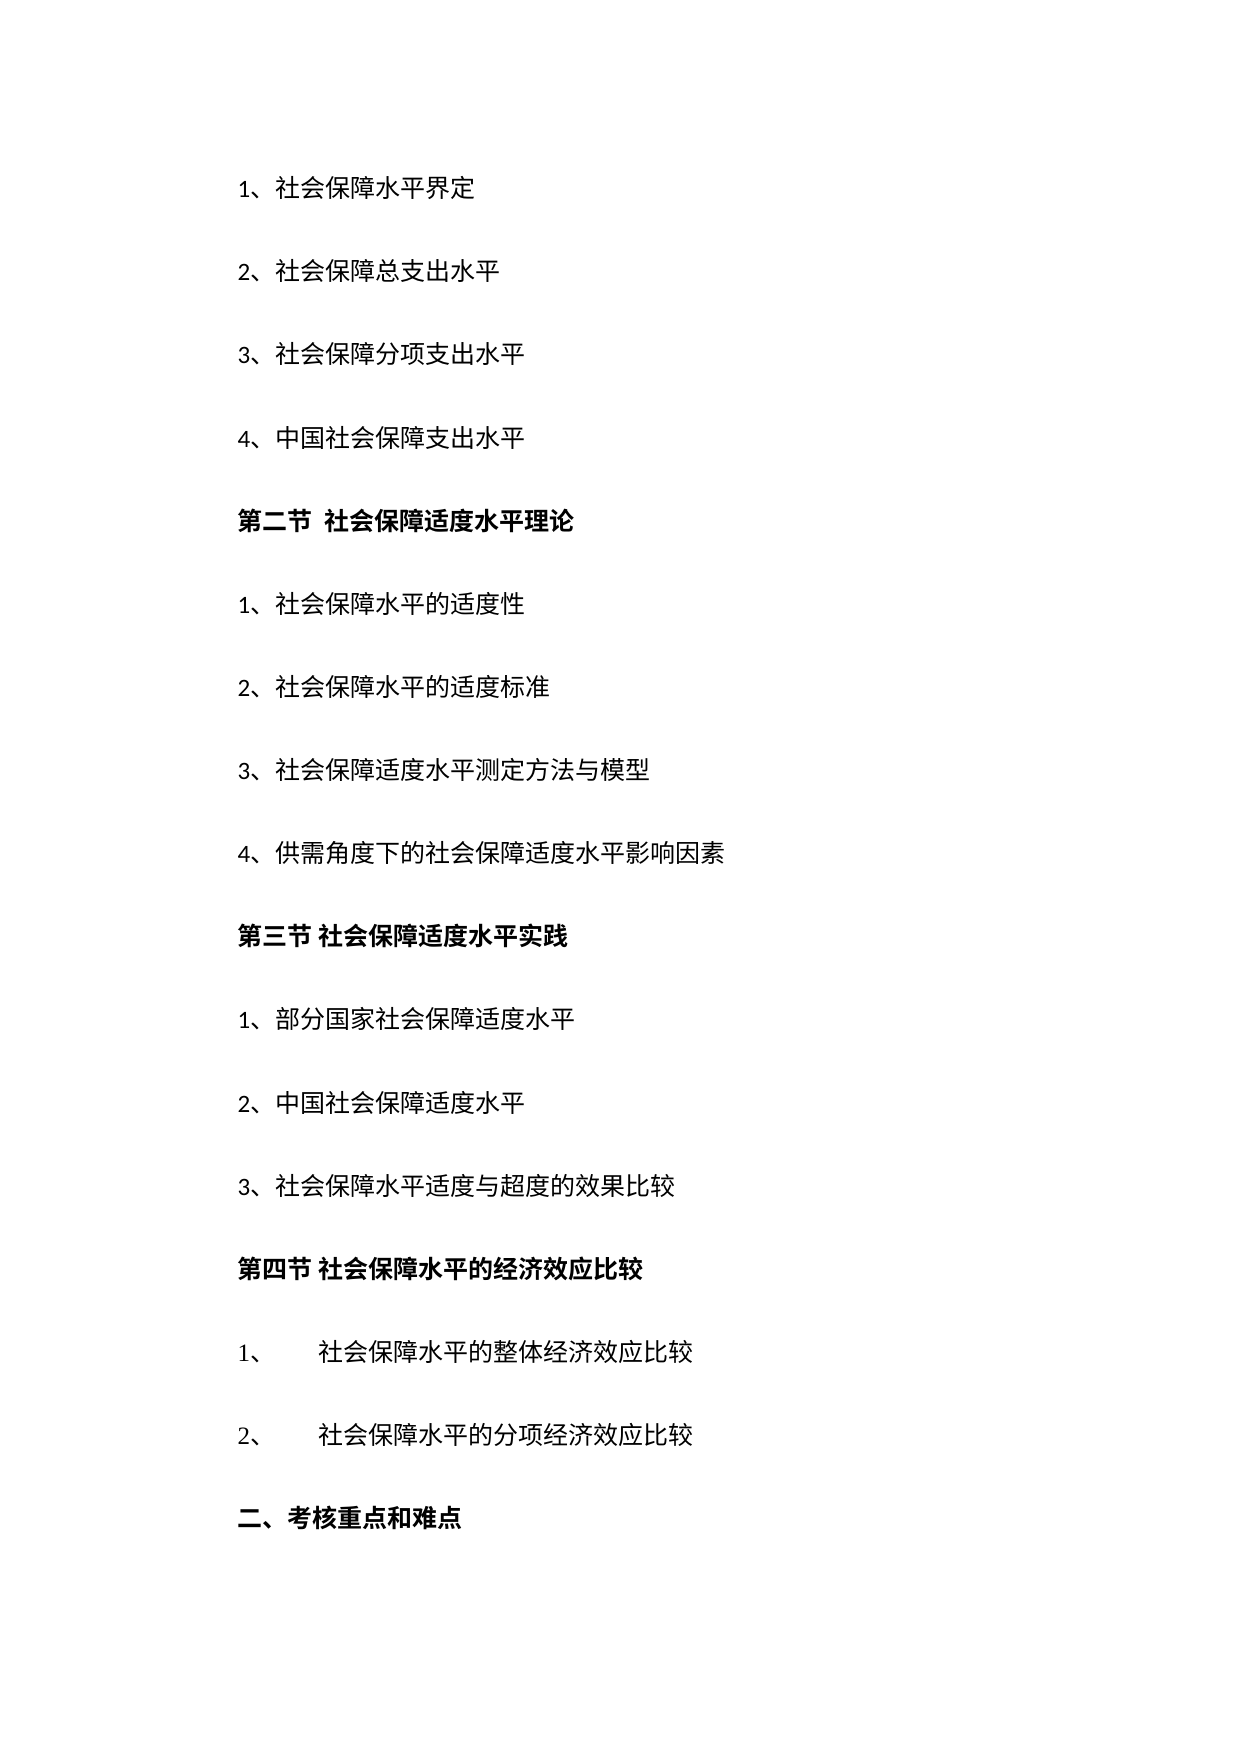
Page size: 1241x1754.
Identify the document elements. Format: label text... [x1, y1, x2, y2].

text 4、供需角度下的社会保障适度水平影响因素 [187, 819, 1053, 884]
text 2、社会保障水平的适度标准 [187, 653, 1053, 718]
text 第二节 社会保障适度水平理论 [187, 487, 1053, 552]
text 2、社会保障总支出水平 [187, 237, 1053, 302]
text 第三节 社会保障适度水平实践 [187, 902, 1053, 967]
text 2、中国社会保障适度水平 [187, 1069, 1053, 1134]
text 4、中国社会保障支出水平 [187, 404, 1053, 469]
text 3、社会保障分项支出水平 [187, 321, 1053, 386]
text 第四节 社会保障水平的经济效应比较 [187, 1235, 1053, 1300]
text 1、部分国家社会保障适度水平 [187, 986, 1053, 1051]
list 社会保障水平的分项经济效应比较 [237, 1401, 1053, 1466]
text 3、社会保障适度水平测定方法与模型 [187, 736, 1053, 801]
text 1、社会保障水平界定 [187, 154, 1053, 219]
list 社会保障水平的整体经济效应比较 [237, 1318, 1053, 1383]
text 1、社会保障水平的适度性 [187, 570, 1053, 635]
text 二、考核重点和难点 [187, 1484, 1053, 1549]
text 3、社会保障水平适度与超度的效果比较 [187, 1152, 1053, 1217]
